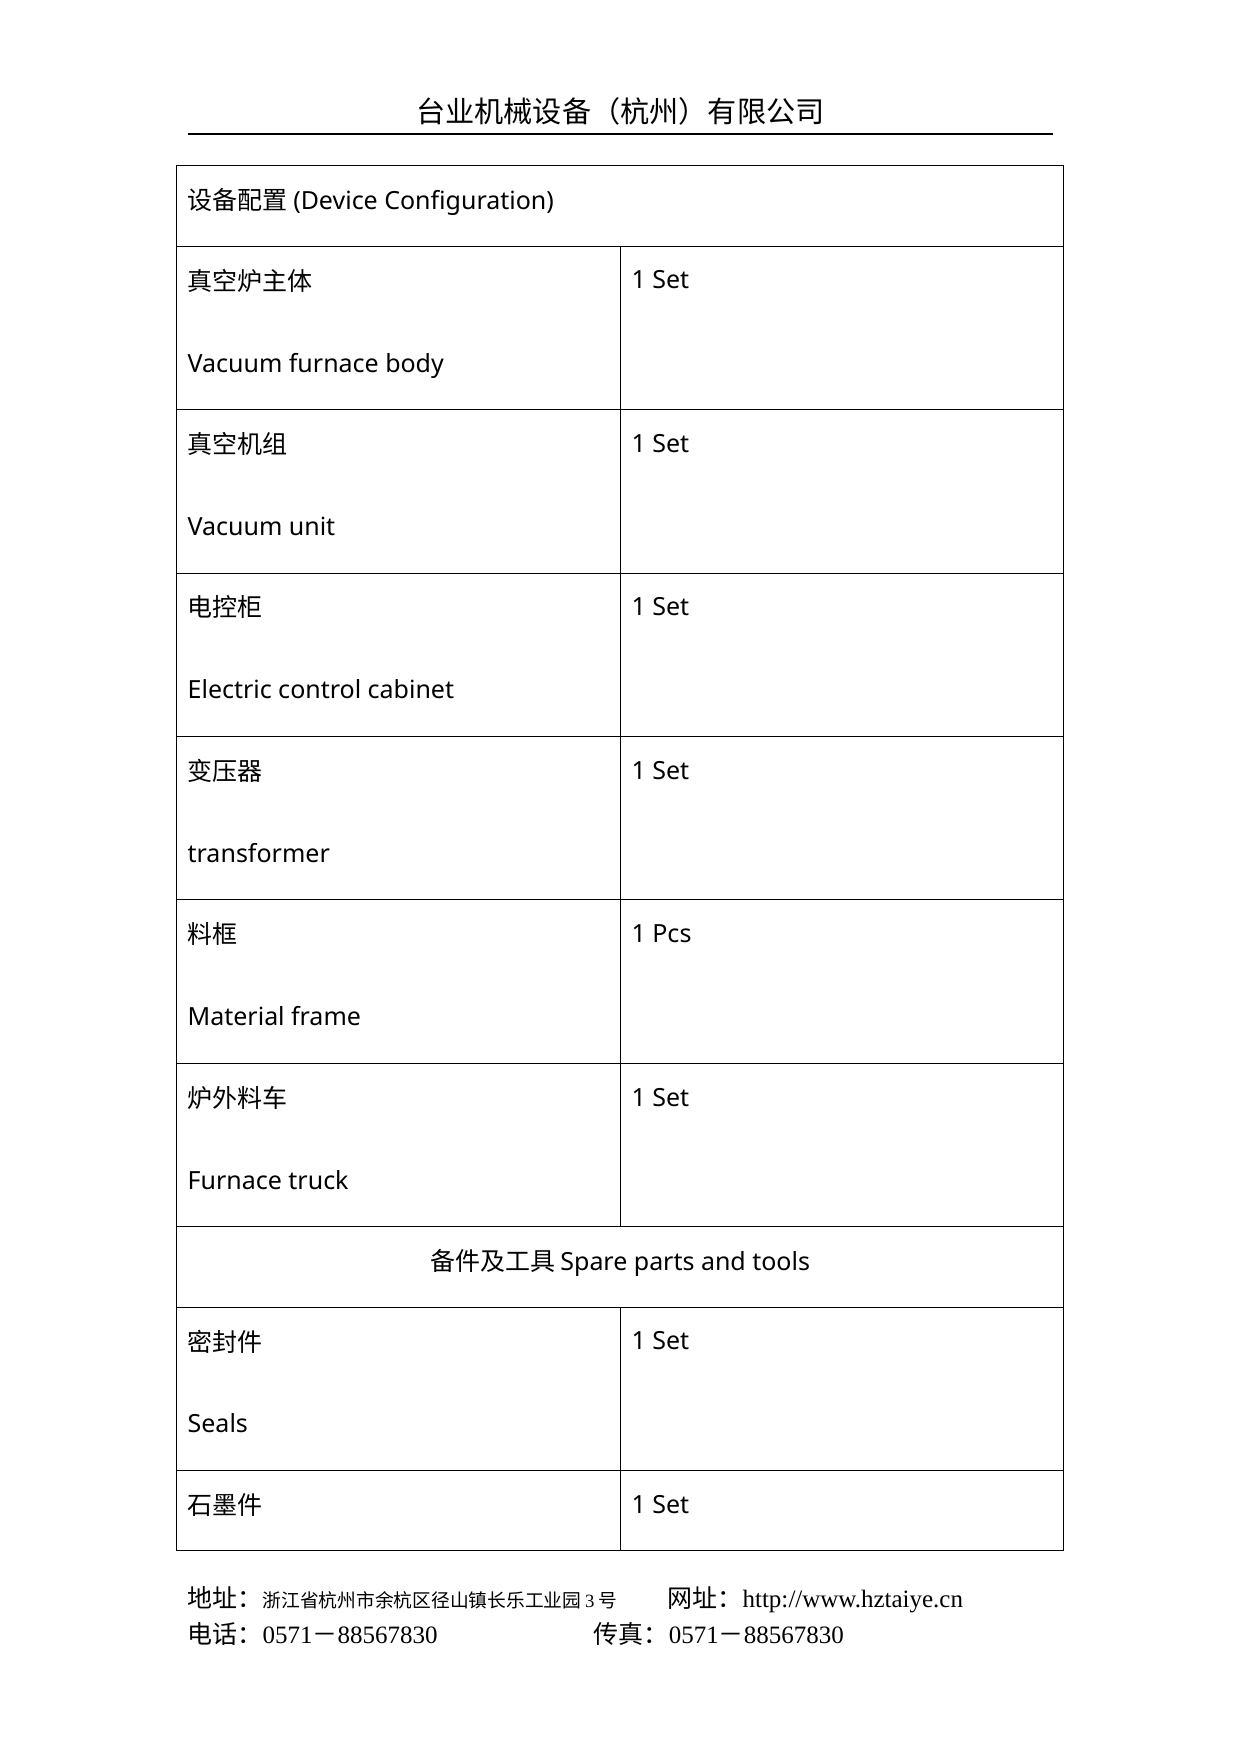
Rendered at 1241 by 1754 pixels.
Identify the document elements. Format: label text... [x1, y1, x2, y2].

table_cell 真空炉主体 Vacuum furnace body [177, 247, 620, 409]
table_cell 1 Set [621, 410, 1063, 572]
table_cell 备件及工具Spare parts and tools [177, 1227, 1063, 1307]
table_cell 电控柜 Electric control cabinet [177, 574, 620, 736]
table_header 设备配置 (Device Configuration) [177, 166, 1063, 246]
table_cell 料框 Material frame [177, 900, 620, 1063]
table_cell 石墨件 Graphite parts [177, 1471, 620, 1550]
table_cell 1 Set [621, 574, 1063, 736]
table_cell 1 Set [621, 1064, 1063, 1226]
table_cell 1 Set [621, 1308, 1063, 1470]
table_cell 1 Set [621, 737, 1063, 899]
table_cell 真空机组 Vacuum unit [177, 410, 620, 572]
table_cell 1 Set [621, 1471, 1063, 1550]
table_cell 密封件 Seals [177, 1308, 620, 1470]
table_cell 炉外料车 Furnace truck [177, 1064, 620, 1226]
table_cell 变压器 transformer [177, 737, 620, 899]
table_cell 1 Pcs [621, 900, 1063, 1063]
table_cell 1 Set [621, 247, 1063, 409]
